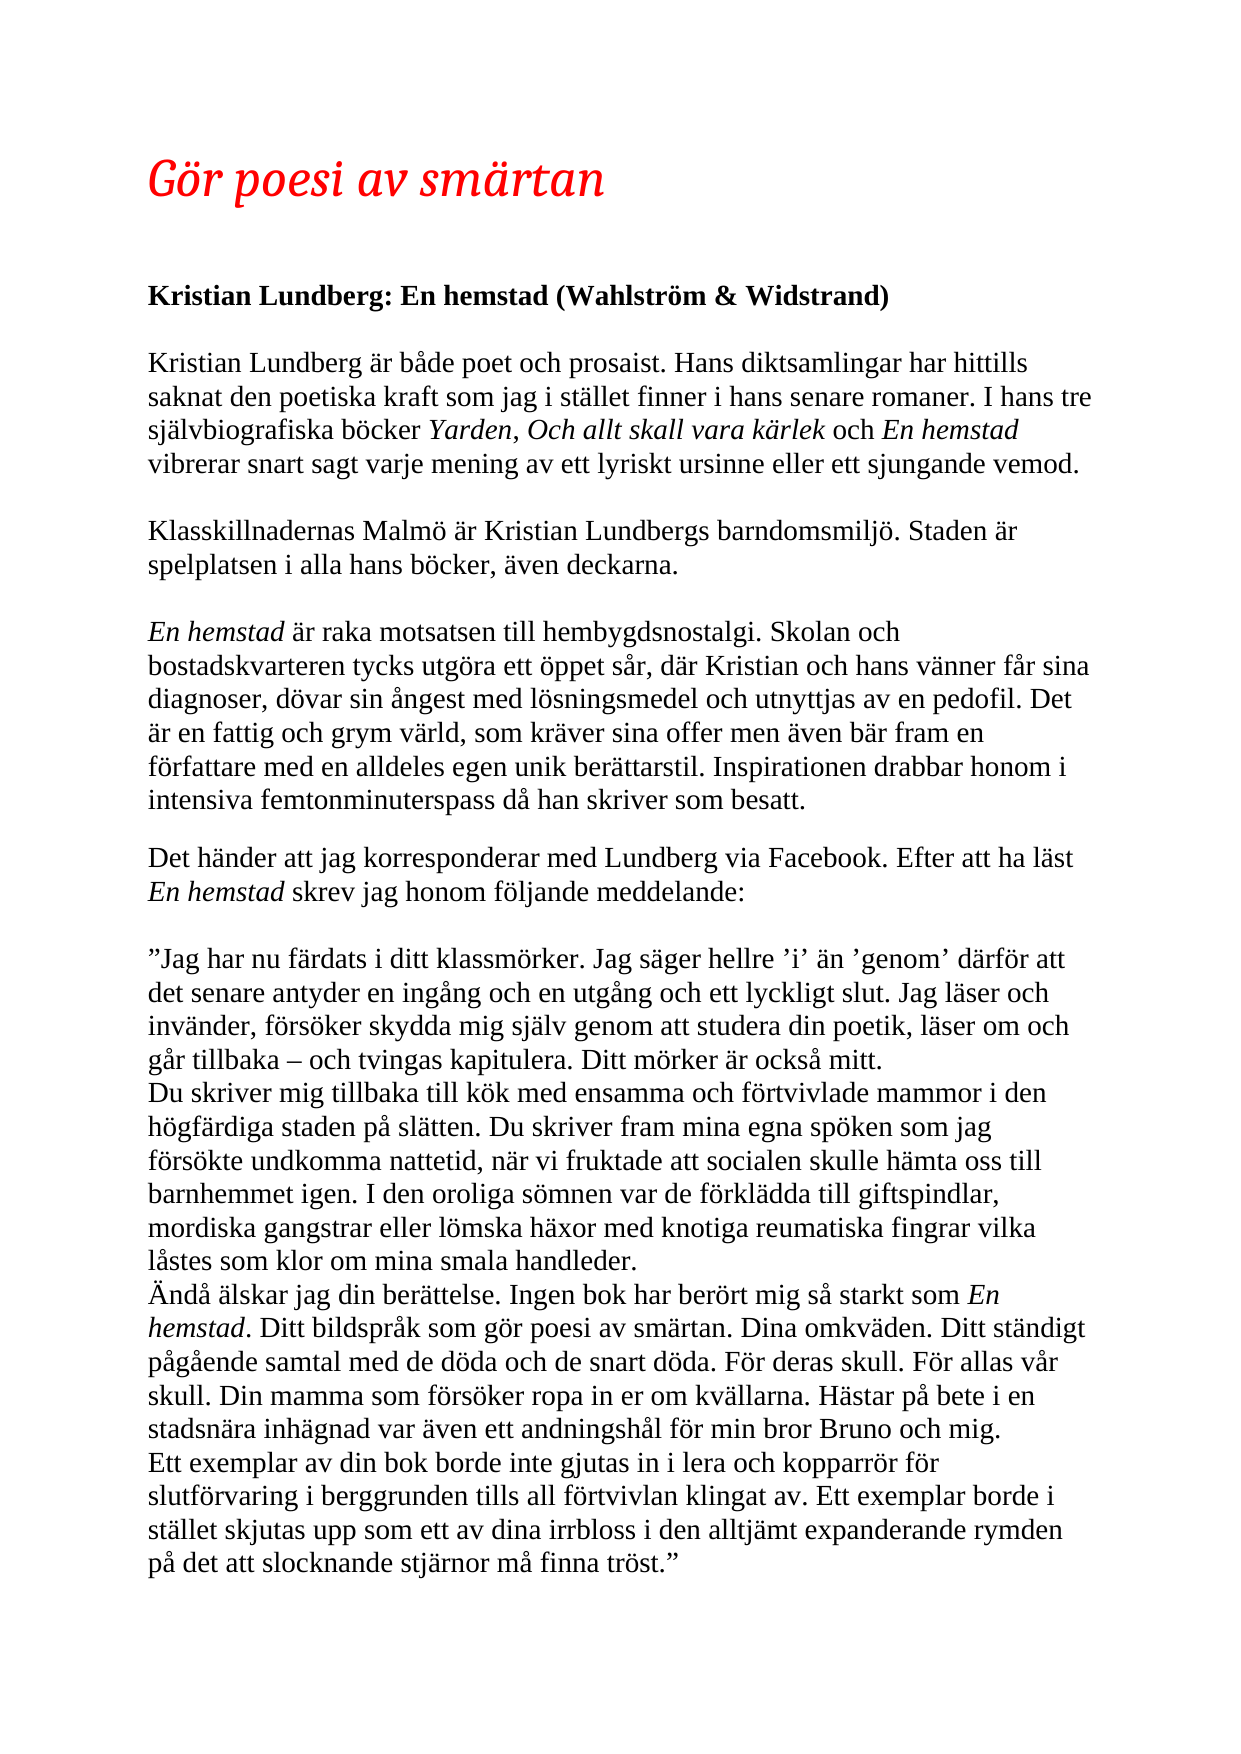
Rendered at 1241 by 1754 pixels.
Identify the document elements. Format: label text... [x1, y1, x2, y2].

text Klasskillnadernas Malmö är Kristian Lundbergs barndomsmiljö. Staden är spelplatsen i alla hans böcker, även deckarna. [148, 513, 1093, 581]
text Kristian Lundberg: En hemstad (Wahlström & Widstrand) [148, 278, 1093, 311]
text Ett exemplar av din bok borde inte gjutas in i lera och kopparrör för slutförvaring i berggrunden tills all förtvivlan klingat av. Ett exemplar borde i stället skjutas upp som ett av dina irrbloss i den alltjämt expanderande rymden på det att slocknande stjärnor må finna tröst.” [148, 1445, 1093, 1579]
text Ändå älskar jag din berättelse. Ingen bok har berört mig så starkt som En hemstad. Ditt bildspråk som gör poesi av smärtan. Dina omkväden. Ditt ständigt pågående samtal med de döda och de snart döda. För deras skull. För allas vår skull. Din mamma som försöker ropa in er om kvällarna. Hästar på bete i en stadsnära inhägnad var även ett andningshål för min bror Bruno och mig. [148, 1277, 1093, 1445]
text Kristian Lundberg är både poet och prosaist. Hans diktsamlingar har hittills saknat den poetiska kraft som jag i stället finner i hans senare romaner. I hans tre självbiografiska böcker Yarden, Och allt skall vara kärlek och En hemstad vibrerar snart sagt varje mening av ett lyriskt ursinne eller ett sjungande vemod. [148, 345, 1093, 479]
text Du skriver mig tillbaka till kök med ensamma och förtvivlade mammor i den högfärdiga staden på slätten. Du skriver fram mina egna spöken som jag försökte undkomma nattetid, när vi fruktade att socialen skulle hämta oss till barnhemmet igen. I den oroliga sömnen var de förklädda till giftspindlar, mordiska gangstrar eller lömska häxor med knotiga reumatiska fingrar vilka låstes som klor om mina smala handleder. [148, 1076, 1093, 1277]
text En hemstad är raka motsatsen till hembygdsnostalgi. Skolan och bostadskvarteren tycks utgöra ett öppet sår, där Kristian och hans vänner får sina diagnoser, dövar sin ångest med lösningsmedel och utnyttjas av en pedofil. Det är en fattig och grym värld, som kräver sina offer men även bär fram en författare med en alldeles egen unik berättarstil. Inspirationen drabbar honom i intensiva femtonminuterspass då han skriver som besatt. [148, 614, 1093, 816]
text Det händer att jag korresponderar med Lundberg via Facebook. Efter att ha läst En hemstad skrev jag honom följande meddelande: [148, 840, 1093, 907]
text Gör poesi av smärtan [148, 148, 1093, 210]
text ”Jag har nu färdats i ditt klassmörker. Jag säger hellre ’i’ än ’genom’ därför att det senare antyder en ingång och en utgång och ett lyckligt slut. Jag läser och invänder, försöker skydda mig själv genom att studera din poetik, läser om och går tillbaka – och tvingas kapitulera. Ditt mörker är också mitt. [148, 941, 1093, 1075]
